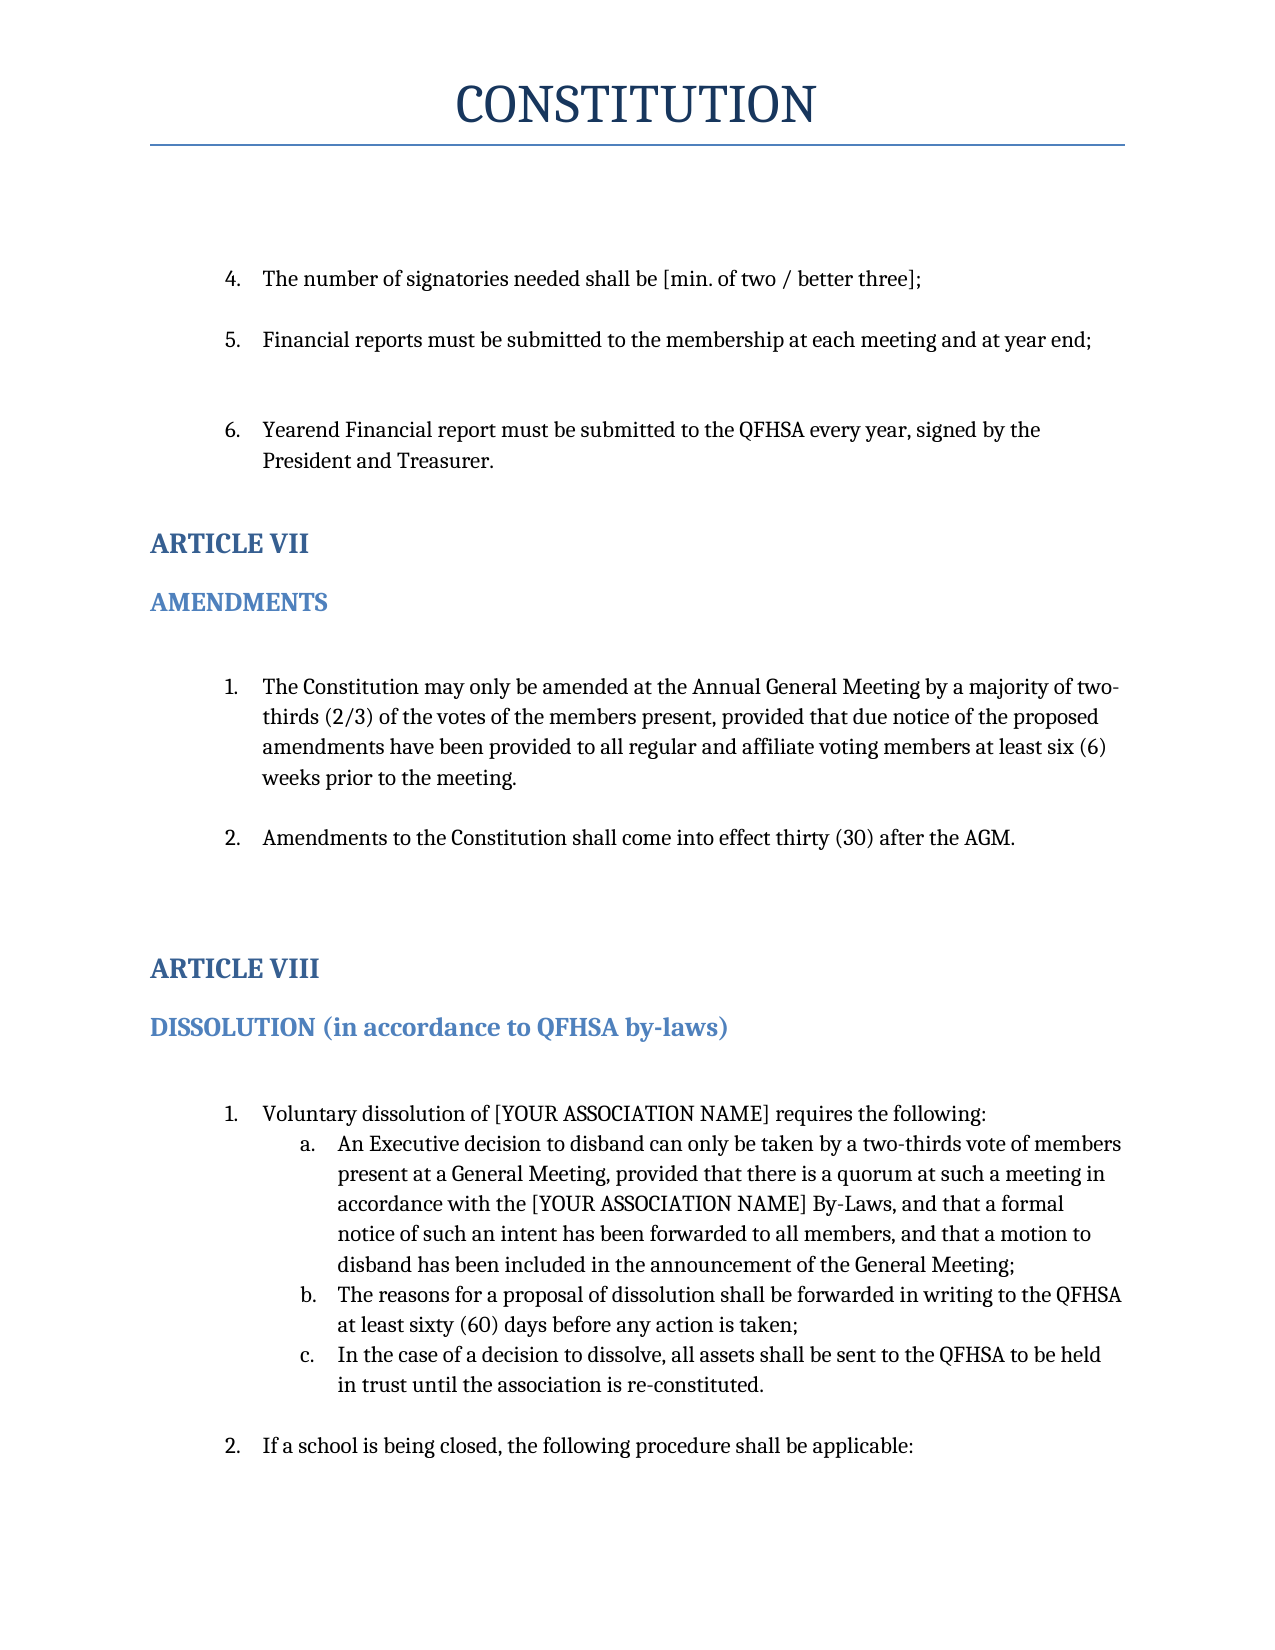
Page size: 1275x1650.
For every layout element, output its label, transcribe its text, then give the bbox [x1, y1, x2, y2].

list The Constitution may only be amended at the Annual General Meeting by a majority of two-thirds (2/3) of the votes of the members present, provided that due notice of the proposed amendments have been provided to all regular and affiliate voting members at least six (6) weeks prior to the meeting. [225, 674, 1125, 791]
list An Executive decision to disband can only be taken by a two-thirds vote of members present at a General Meeting, provided that there is a quorum at such a meeting in accordance with the [YOUR ASSOCIATION NAME] By-Laws, and that a formal notice of such an intent has been forwarded to all members, and that a motion to disband has been included in the announcement of the General Meeting; [300, 1131, 1125, 1278]
subtitle ARTICLE VII [150, 528, 1125, 561]
list Yearend Financial report must be submitted to the QFHSA every year, signed by the President and Treasurer. [225, 417, 1125, 474]
subtitle ARTICLE VIII [150, 952, 1125, 986]
subtitle DISSOLUTION (in accordance to QFHSA by-laws) [150, 1012, 1125, 1043]
list Financial reports must be submitted to the membership at each meeting and at year end; [225, 327, 1125, 353]
list Amendments to the Constitution shall come into effect thirty (30) after the AGM. [225, 825, 1125, 851]
list If a school is being closed, the following procedure shall be applicable: [225, 1433, 1125, 1459]
list In the case of a decision to dissolve, all assets shall be sent to the QFHSA to be held in trust until the association is re-constituted. [300, 1342, 1125, 1398]
list The reasons for a proposal of dissolution shall be forwarded in writing to the QFHSA at least sixty (60) days before any action is taken; [300, 1282, 1125, 1338]
list Voluntary dissolution of [YOUR ASSOCIATION NAME] requires the following: [225, 1100, 1125, 1127]
subtitle AMENDMENTS [150, 587, 1125, 618]
list The number of signatories needed shall be [min. of two / better three]; [225, 266, 1125, 292]
